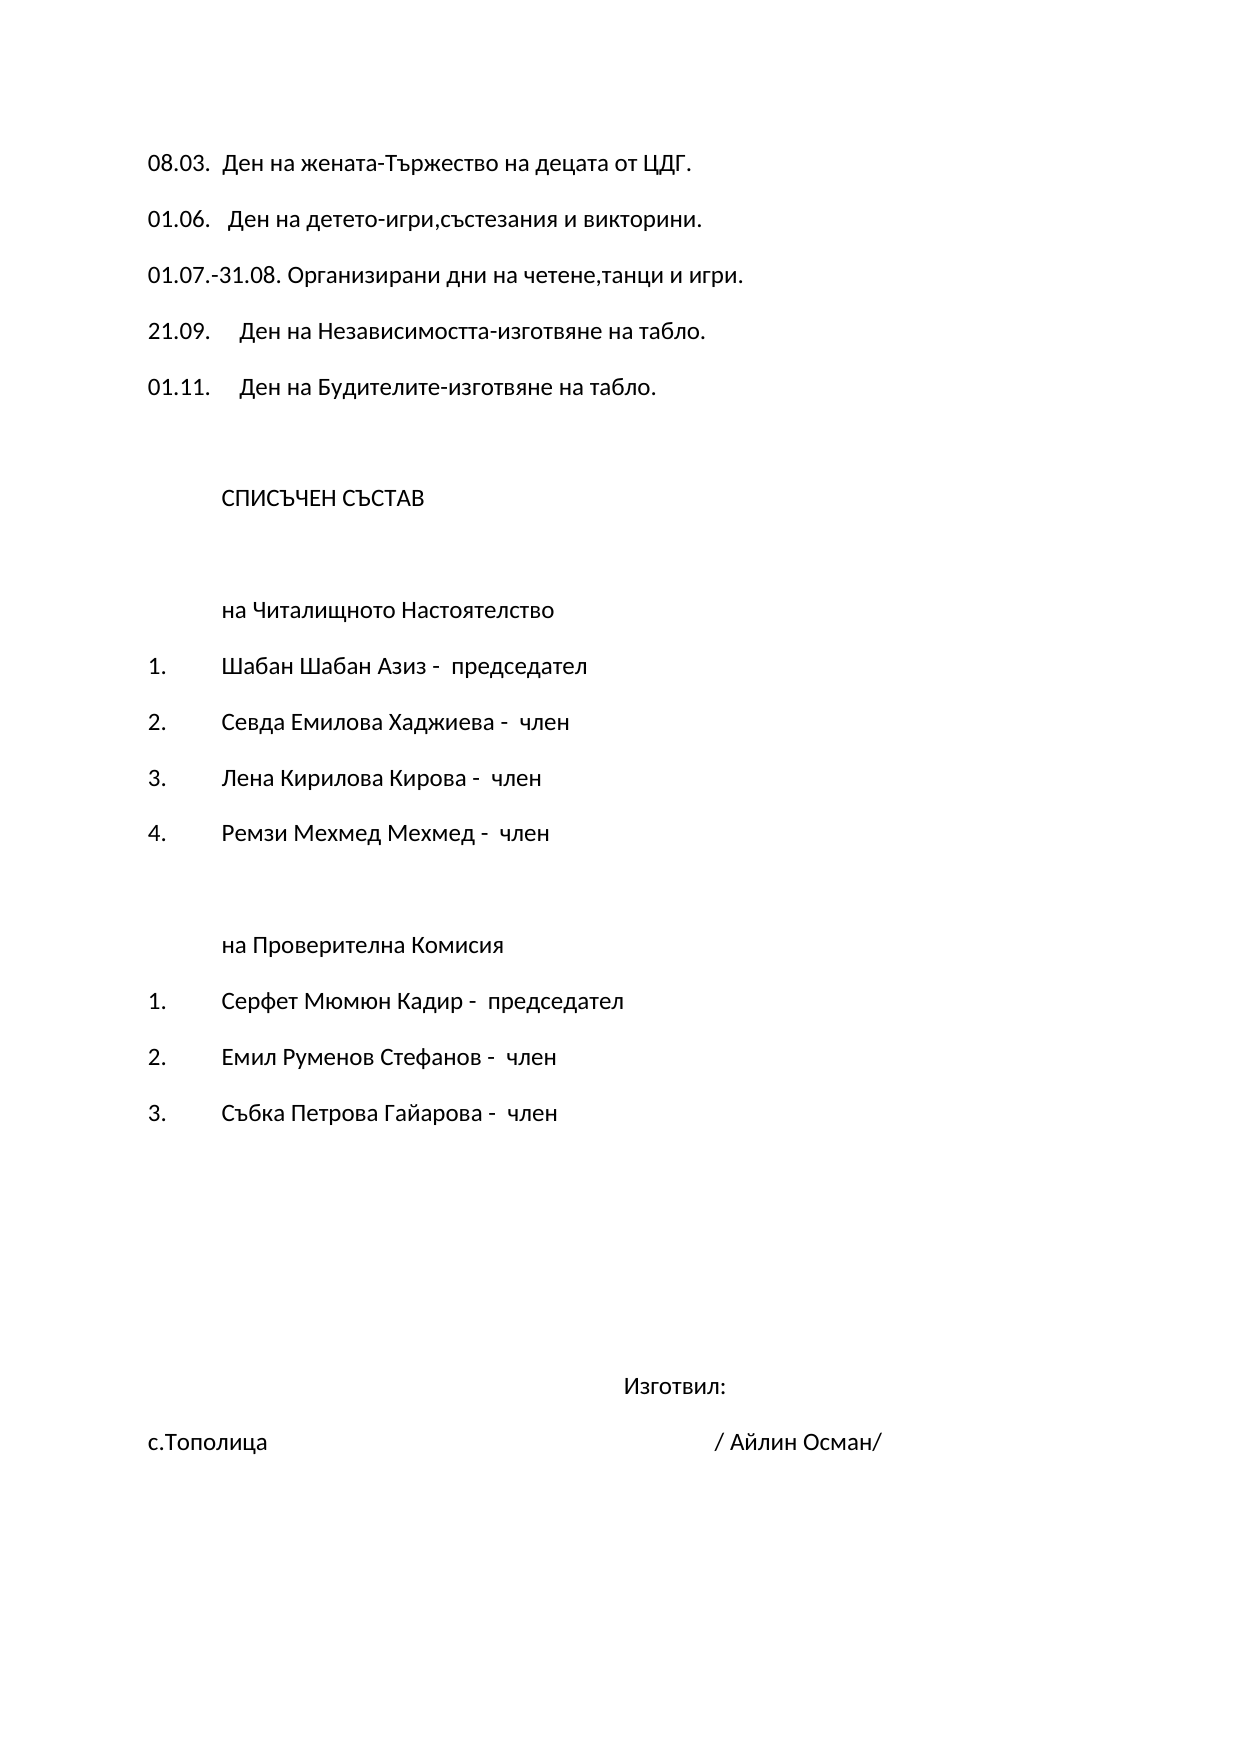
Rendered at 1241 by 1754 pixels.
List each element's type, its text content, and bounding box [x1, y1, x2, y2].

list Ремзи Мехмед Мехмед - член [148, 818, 1093, 848]
text 01.11. Ден на Будителите-изготвяне на табло. [148, 371, 1093, 401]
text на Читалищното Настоятелство [221, 594, 1093, 625]
list Севда Емилова Хаджиева - член [148, 706, 1093, 736]
text на Проверителна Комисия [221, 929, 1093, 960]
text 08.03. Ден на жената-Тържество на децата от ЦДГ. [148, 148, 1093, 178]
text 01.06. Ден на детето-игри,състезания и викторини. [148, 203, 1093, 234]
text СПИСЪЧЕН СЪСТАВ [221, 483, 1093, 513]
text 21.09. Ден на Независимостта-изготвяне на табло. [148, 315, 1093, 346]
list Лена Кирилова Кирова - член [148, 762, 1093, 792]
text 01.07.-31.08. Организирани дни на четене,танци и игри. [148, 259, 1093, 290]
list Събка Петрова Гайарова - член [148, 1097, 1093, 1127]
list Серфет Мюмюн Кадир - председател [148, 985, 1093, 1016]
text Изготвил: [148, 1370, 1093, 1401]
list Емил Руменов Стефанов - член [148, 1041, 1093, 1071]
text с.Тополица / Айлин Осман/ [148, 1426, 1093, 1457]
list Шабан Шабан Азиз - председател [148, 650, 1093, 681]
